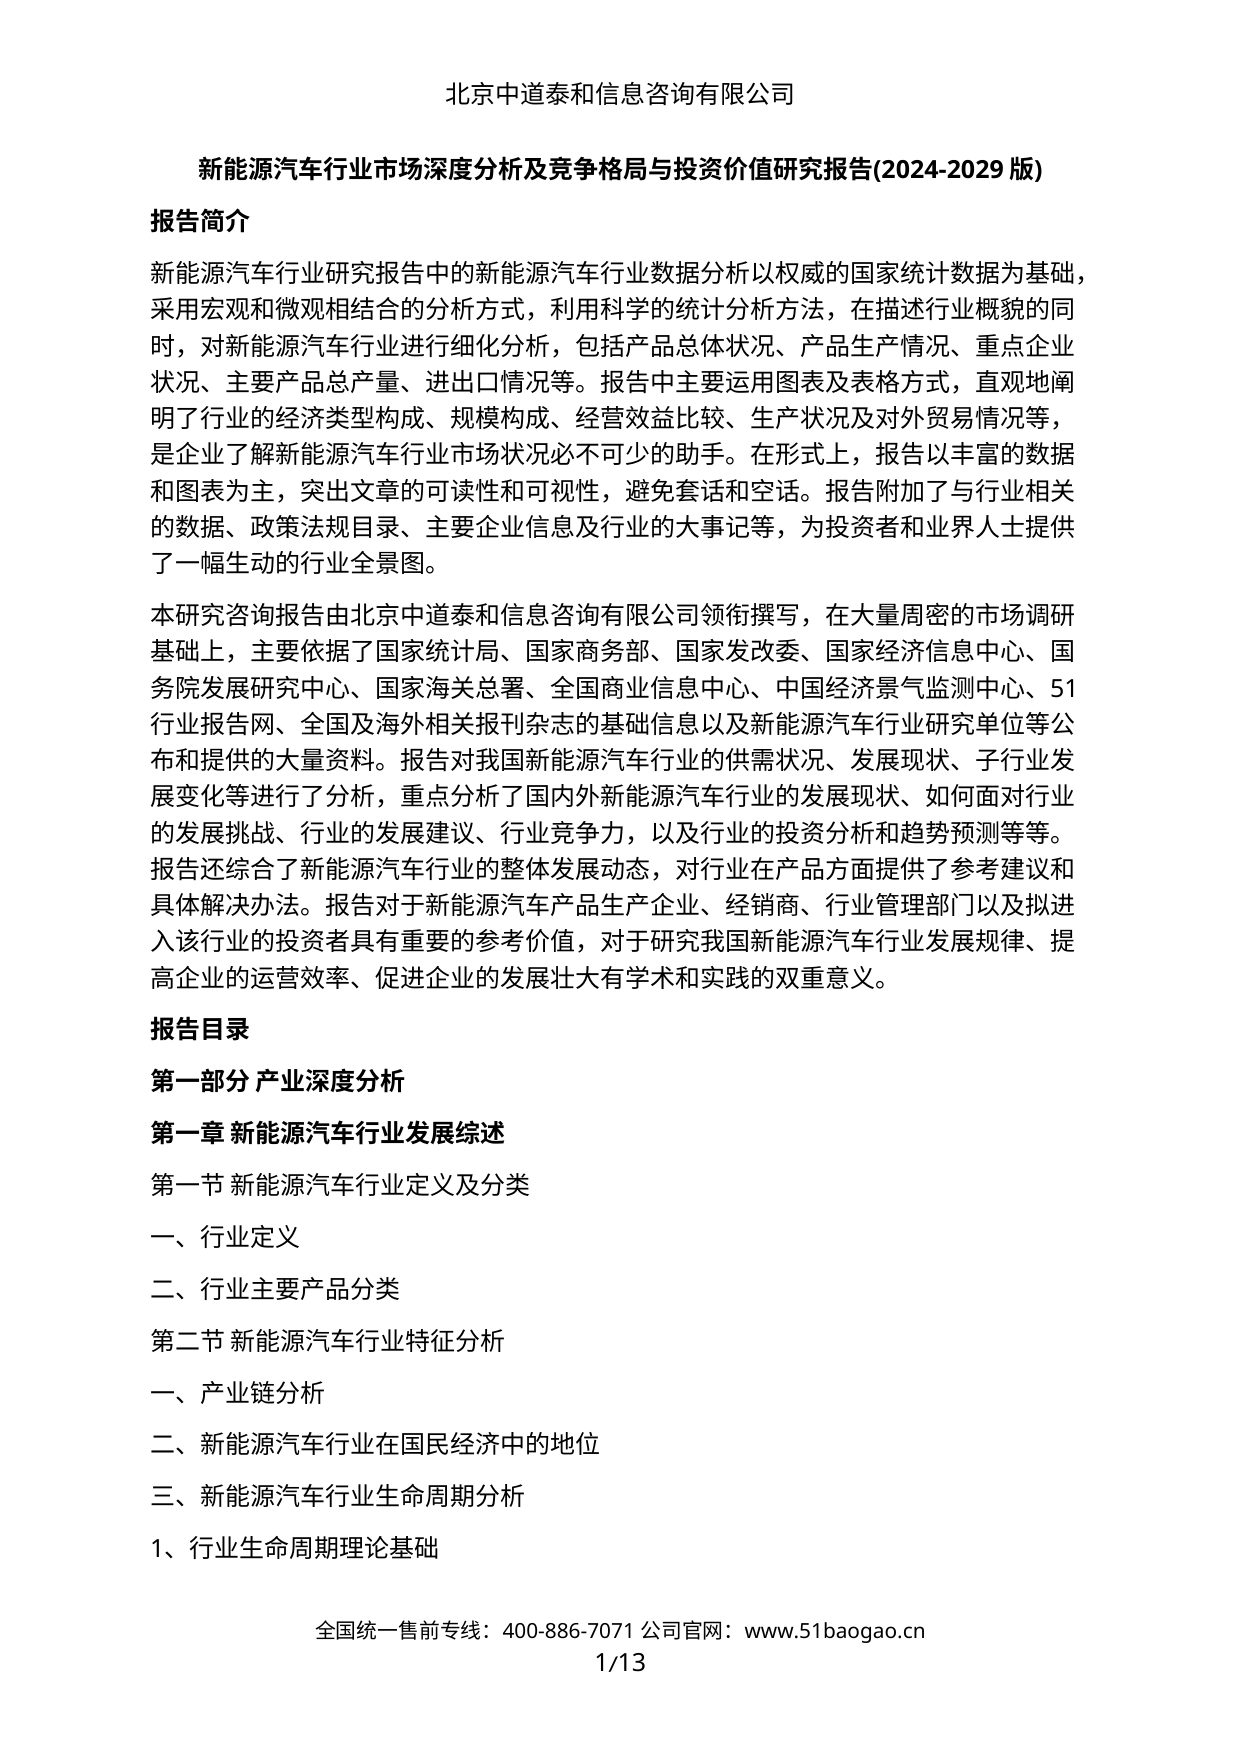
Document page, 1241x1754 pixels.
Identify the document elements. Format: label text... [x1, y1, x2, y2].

text 本研究咨询报告由北京中道泰和信息咨询有限公司领衔撰写，在大量周密的市场调研基础上，主要依据了国家统计局、国家商务部、国家发改委、国家经济信息中心、国务院发展研究中心、国家海关总署、全国商业信息中心、中国经济景气监测中心、51行业报告网、全国及海外相关报刊杂志的基础信息以及新能源汽车行业研究单位等公布和提供的大量资料。报告对我国新能源汽车行业的供需状况、发展现状、子行业发展变化等进行了分析，重点分析了国内外新能源汽车行业的发展现状、如何面对行业的发展挑战、行业的发展建议、行业竞争力，以及行业的投资分析和趋势预测等等。报告还综合了新能源汽车行业的整体发展动态，对行业在产品方面提供了参考建议和具体解决办法。报告对于新能源汽车产品生产企业、经销商、行业管理部门以及拟进入该行业的投资者具有重要的参考价值，对于研究我国新能源汽车行业发展规律、提高企业的运营效率、促进企业的发展壮大有学术和实践的双重意义。 [150, 596, 1090, 994]
text 二、行业主要产品分类 [150, 1269, 1090, 1306]
text 一、产业链分析 [150, 1373, 1090, 1409]
text 第一部分 产业深度分析 [150, 1062, 1090, 1098]
text 新能源汽车行业研究报告中的新能源汽车行业数据分析以权威的国家统计数据为基础，采用宏观和微观相结合的分析方式，利用科学的统计分析方法，在描述行业概貌的同时，对新能源汽车行业进行细化分析，包括产品总体状况、产品生产情况、重点企业状况、主要产品总产量、进出口情况等。报告中主要运用图表及表格方式，直观地阐明了行业的经济类型构成、规模构成、经营效益比较、生产状况及对外贸易情况等，是企业了解新能源汽车行业市场状况必不可少的助手。在形式上，报告以丰富的数据和图表为主，突出文章的可读性和可视性，避免套话和空话。报告附加了与行业相关的数据、政策法规目录、主要企业信息及行业的大事记等，为投资者和业界人士提供了一幅生动的行业全景图。 [150, 254, 1090, 580]
text 报告简介 [150, 202, 1090, 238]
text 1、行业生命周期理论基础 [150, 1529, 1090, 1565]
text 报告目录 [150, 1010, 1090, 1046]
text 第二节 新能源汽车行业特征分析 [150, 1321, 1090, 1357]
text 新能源汽车行业市场深度分析及竞争格局与投资价值研究报告(2024-2029版) [150, 150, 1090, 186]
text 二、新能源汽车行业在国民经济中的地位 [150, 1425, 1090, 1461]
text 一、行业定义 [150, 1217, 1090, 1254]
text 第一章 新能源汽车行业发展综述 [150, 1114, 1090, 1150]
text 三、新能源汽车行业生命周期分析 [150, 1477, 1090, 1513]
text 第一节 新能源汽车行业定义及分类 [150, 1166, 1090, 1202]
